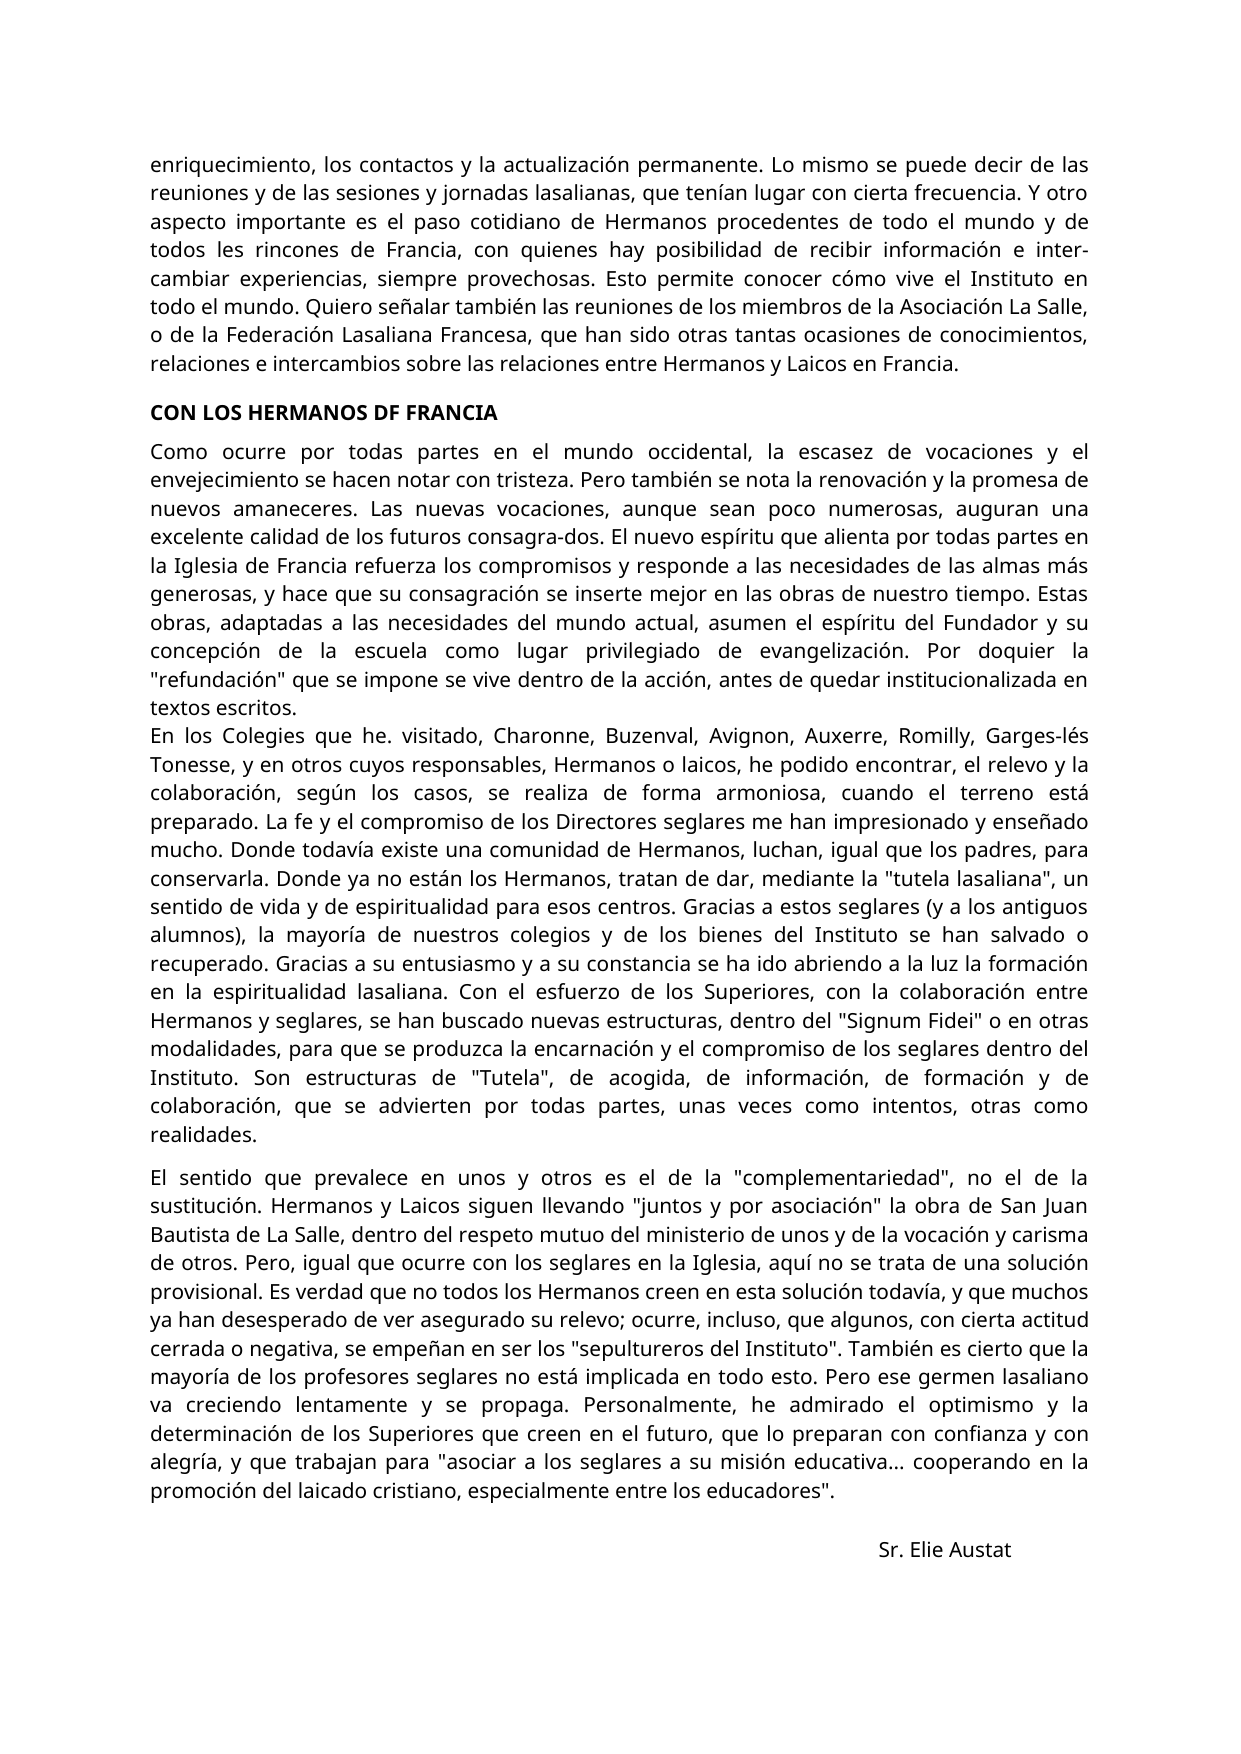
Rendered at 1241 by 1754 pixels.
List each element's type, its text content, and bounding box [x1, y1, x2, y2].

text El sentido que prevalece en unos y otros es el de la "complementariedad", no el de la sustitución. Hermanos y Laicos siguen llevando "juntos y por asociación" la obra de San Juan Bautista de La Salle, dentro del respeto mutuo del ministerio de unos y de la vocación y carisma de otros. Pero, igual que ocurre con los seglares en la Iglesia, aquí no se trata de una solución provisional. Es verdad que no todos los Hermanos creen en esta solución todavía, y que muchos ya han desesperado de ver asegurado su relevo; ocurre, incluso, que algunos, con cierta actitud cerrada o negativa, se empeñan en ser los "sepultureros del Instituto". También es cierto que la mayoría de los profesores seglares no está implicada en todo esto. Pero ese germen lasaliano va creciendo lentamente y se propaga. Personalmente, he admirado el optimismo y la determinación de los Superiores que creen en el futuro, que lo preparan con confianza y con alegría, y que trabajan para "asociar a los seglares a su misión educativa... cooperando en la promoción del laicado cristiano, especialmente entre los educadores". [150, 1163, 1090, 1504]
text Como ocurre por todas partes en el mundo occidental, la escasez de vocaciones y el envejecimiento se hacen notar con tristeza. Pero también se nota la renovación y la promesa de nuevos amaneceres. Las nuevas vocaciones, aunque sean poco numerosas, auguran una excelente calidad de los futuros consagra-dos. El nuevo espíritu que alienta por todas partes en la Iglesia de Francia refuerza los compromisos y responde a las necesidades de las almas más generosas, y hace que su consagración se inserte mejor en las obras de nuestro tiempo. Estas obras, adaptadas a las necesidades del mundo actual, asumen el espíritu del Fundador y su concepción de la escuela como lugar privilegiado de evangelización. Por doquier la "refundación" que se impone se vive dentro de la acción, antes de quedar institucionalizada en textos escritos. [150, 437, 1090, 722]
text CON LOS HERMANOS DF FRANCIA [150, 398, 1090, 427]
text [150, 150, 1090, 377]
text En los Colegies que he. visitado, Charonne, Buzenval, Avignon, Auxerre, Romilly, Garges-lés Tonesse, y en otros cuyos responsables, Hermanos o laicos, he podido encontrar, el relevo y la colaboración, según los casos, se realiza de forma armoniosa, cuando el terreno está preparado. La fe y el compromiso de los Directores seglares me han impresionado y enseñado mucho. Donde todavía existe una comunidad de Hermanos, luchan, igual que los padres, para conservarla. Donde ya no están los Hermanos, tratan de dar, mediante la "tutela lasaliana", un sentido de vida y de espiritualidad para esos centros. Gracias a estos seglares (y a los antiguos alumnos), la mayoría de nuestros colegios y de los bienes del Instituto se han salvado o recuperado. Gracias a su entusiasmo y a su constancia se ha ido abriendo a la luz la formación en la espiritualidad lasaliana. Con el esfuerzo de los Superiores, con la colaboración entre Hermanos y seglares, se han buscado nuevas estructuras, dentro del "Signum Fidei" o en otras modalidades, para que se produzca la encarnación y el compromiso de los seglares dentro del Instituto. Son estructuras de "Tutela", de acogida, de información, de formación y de colaboración, que se advierten por todas partes, unas veces como intentos, otras como realidades. [150, 722, 1090, 1148]
text Sr. Elie Austat [800, 1536, 1090, 1564]
